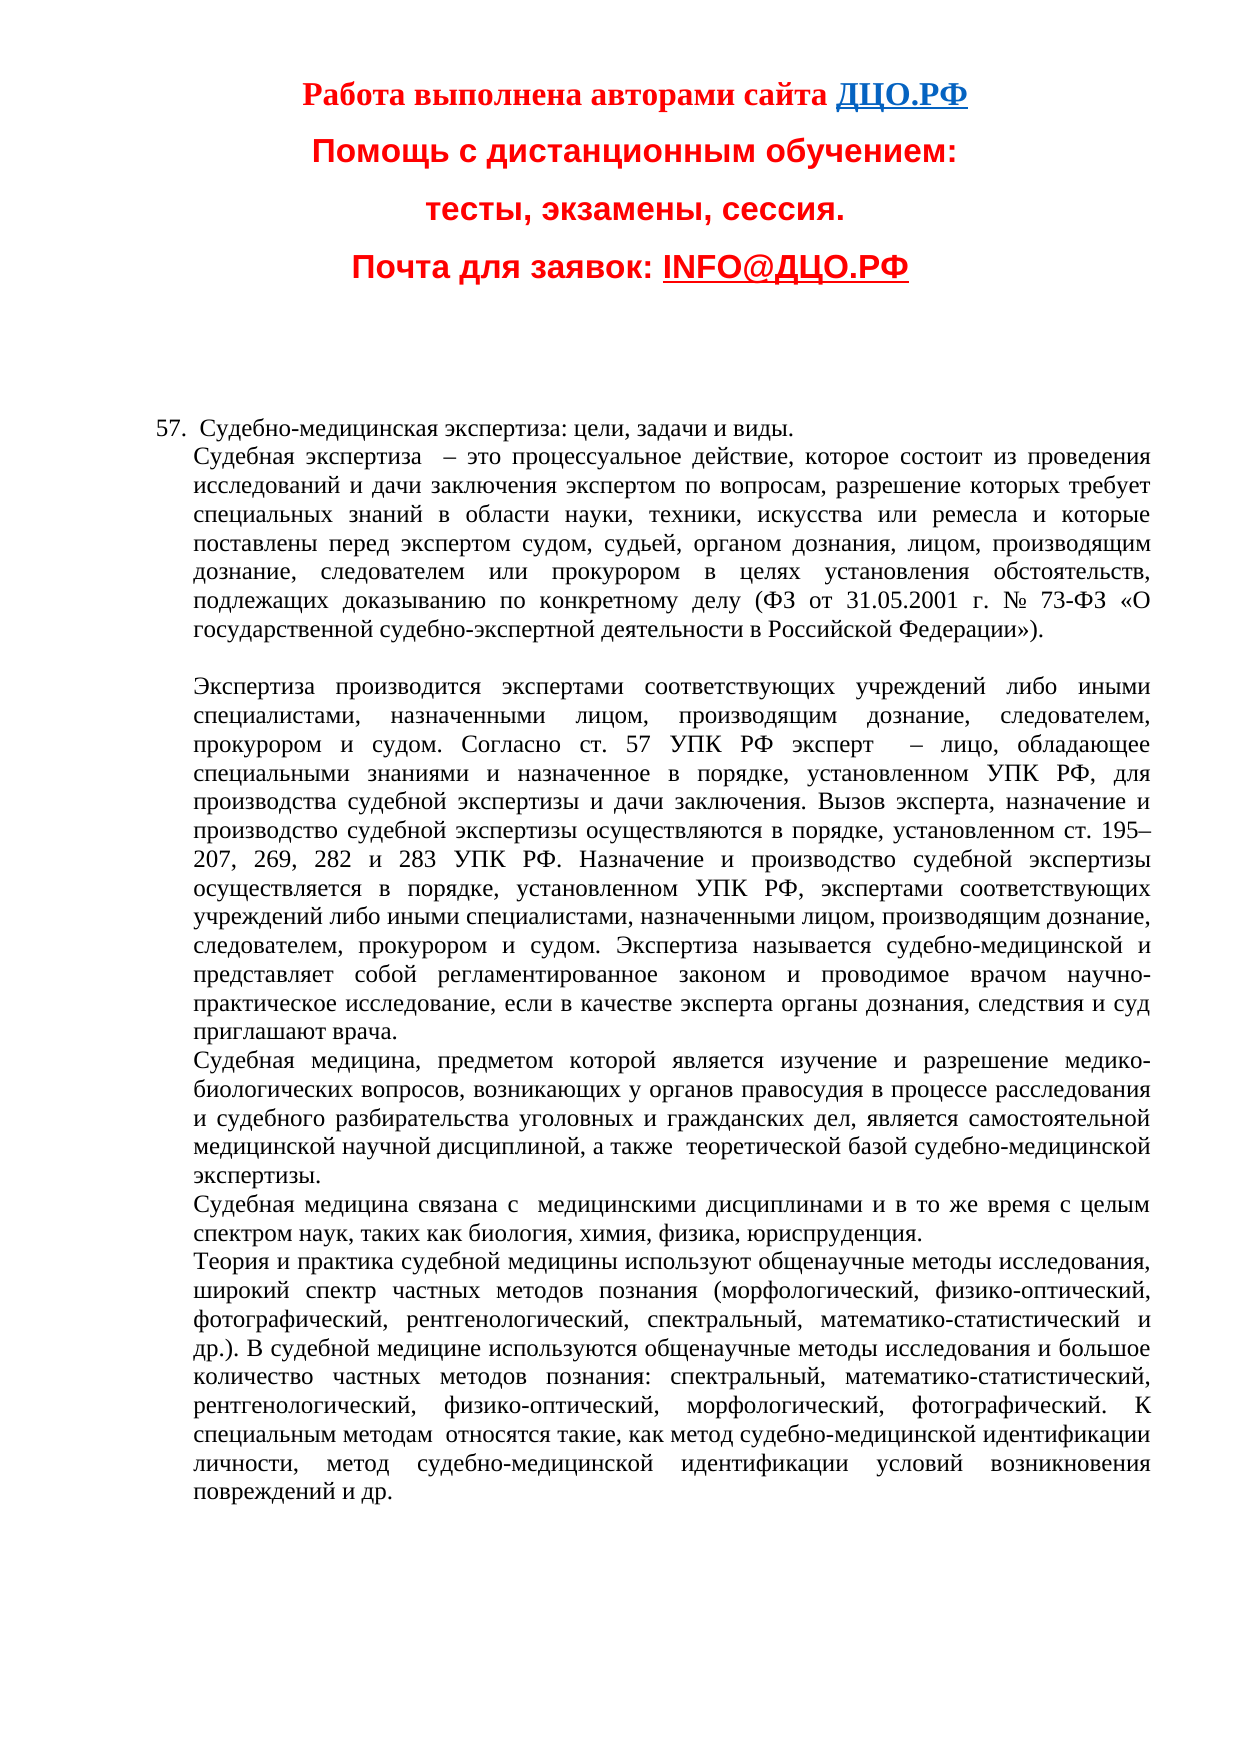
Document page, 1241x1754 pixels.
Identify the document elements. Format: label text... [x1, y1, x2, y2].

text Теория и практика судебной медицины используют общенаучные методы исследования, широкий спектр частных методов познания (морфологический, физико-оптический, фотографический, рентгенологический, спектральный, математико-статистический и др.). В судебной медицине используются общенаучные методы исследования и большое количество частных методов познания: спектральный, математико-статистический, рентгенологический, физико-оптический, морфологический, фотографический. К специальным методам относятся такие, как метод судебно-медицинской идентификации личности, метод судебно-медицинской идентификации условий возникновения повреждений и др. [193, 1246, 1152, 1505]
text Судебная медицина, предметом которой является изучение и разрешение медико-биологических вопросов, возникающих у органов правосудия в процессе расследования и судебного разбирательства уголовных и гражданских дел, является самостоятельной медицинской научной дисциплиной, а также теоретической базой судебно-медицинской экспертизы. [193, 1045, 1152, 1189]
text Экспертиза производится экспертами соответствующих учреждений либо иными специалистами, назначенными лицом, производящим дознание, следователем, прокурором и судом. Согласно ст. 57 УПК РФ эксперт – лицо, обладающее специальными знаниями и назначенное в порядке, установленном УПК РФ, для производства судебной экспертизы и дачи заключения. Вызов эксперта, назначение и производство судебной экспертизы осуществляются в порядке, установленном ст. 195–207, 269, 282 и 283 УПК РФ. Назначение и производство судебной экспертизы осуществляется в порядке, установленном УПК РФ, экспертами соответствующих учреждений либо иными специалистами, назначенными лицом, производящим дознание, следователем, прокурором и судом. Экспертиза называется судебно-медицинской и представляет собой регламентированное законом и проводимое врачом научно-практическое исследование, если в качестве эксперта органы дознания, следствия и суд приглашают врача. [193, 671, 1152, 1045]
text Судебная медицина связана с медицинскими дисциплинами и в то же время с целым спектром наук, таких как биология, химия, физика, юриспруденция. [193, 1189, 1152, 1246]
text Судебная экспертиза – это процессуальное действие, которое состоит из проведения исследований и дачи заключения экспертом по вопросам, разрешение которых требует специальных знаний в области науки, техники, искусства или ремесла и которые поставлены перед экспертом судом, судьей, органом дознания, лицом, производящим дознание, следователем или прокурором в целях установления обстоятельств, подлежащих доказыванию по конкретному делу (ФЗ от 31.05.2001 г. № 73-ФЗ «О государственной судебно-экспертной деятельности в Российской Федерации»). [193, 441, 1152, 643]
list Судебно-медицинская экспертиза: цели, задачи и виды. [156, 413, 1152, 441]
